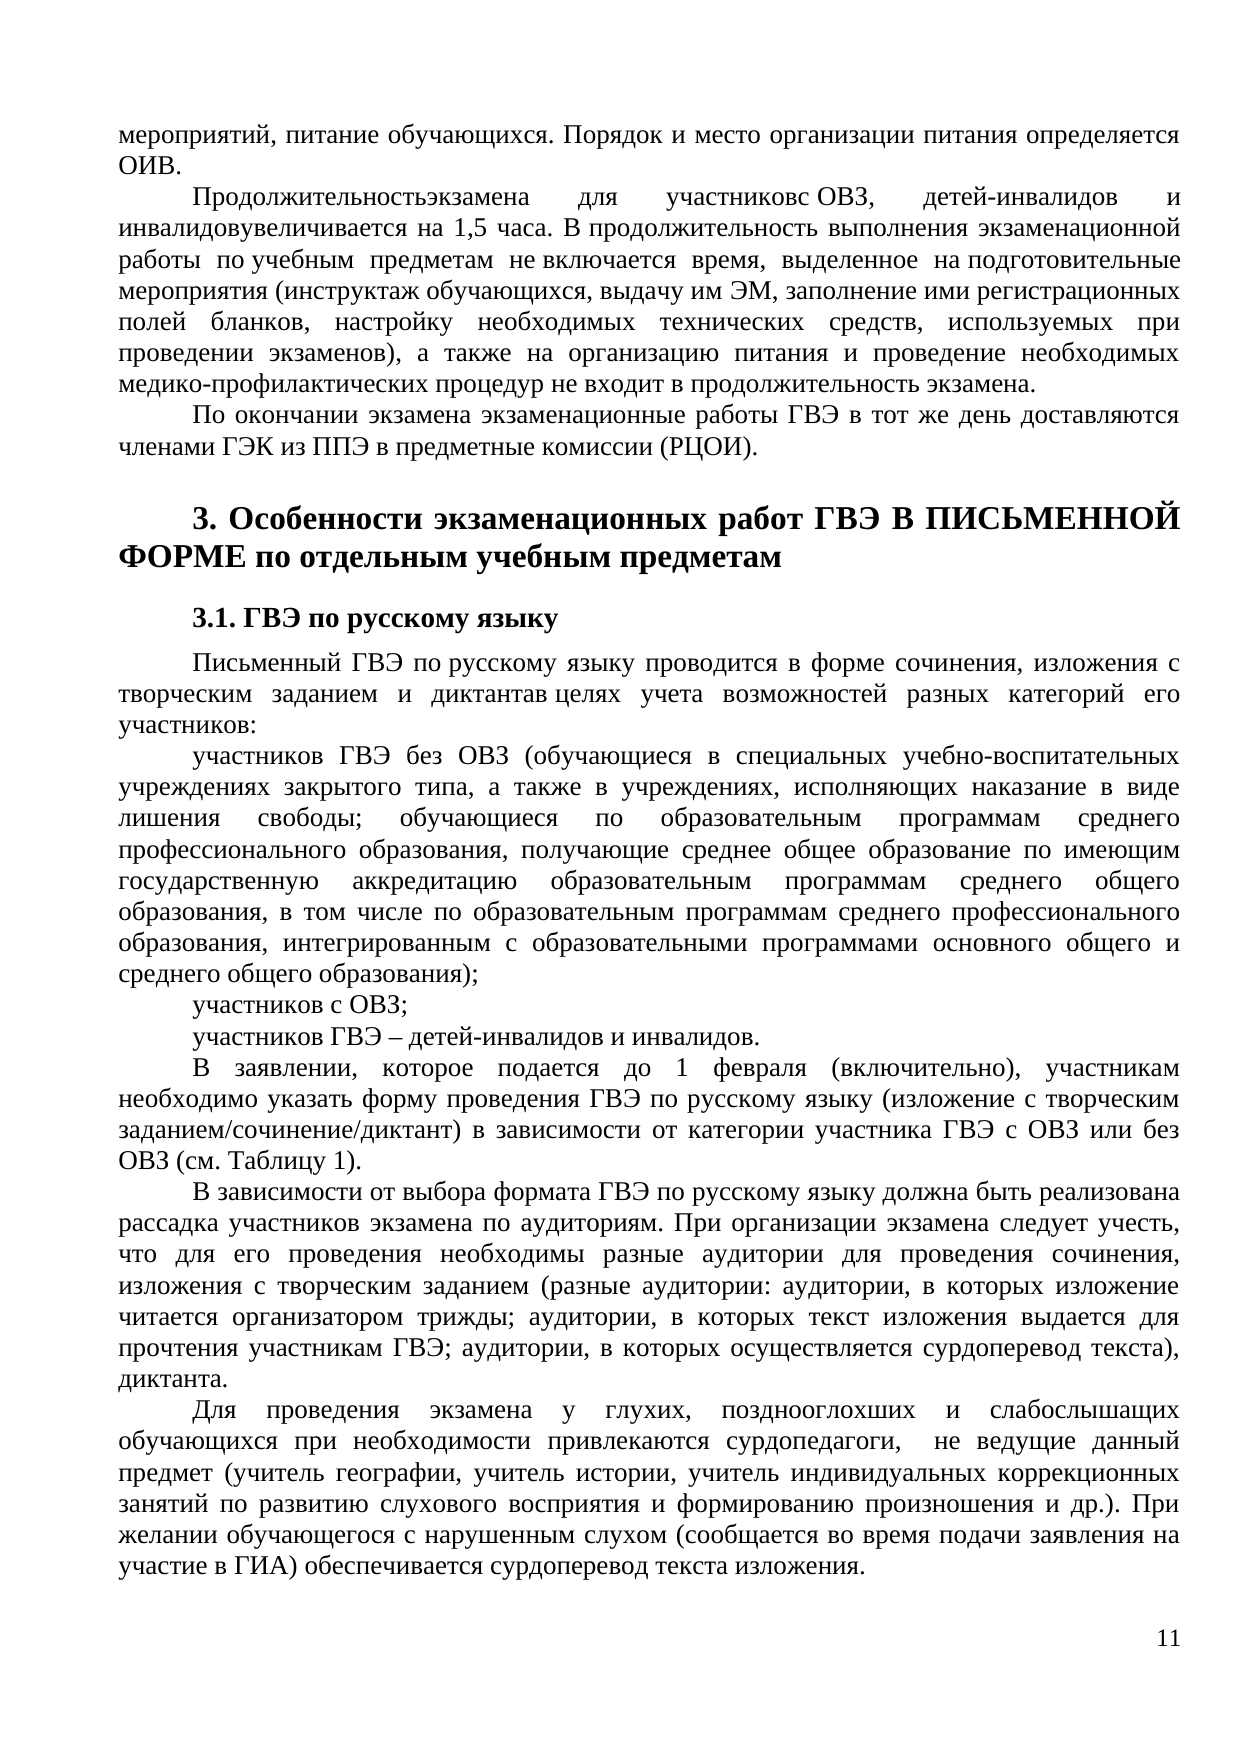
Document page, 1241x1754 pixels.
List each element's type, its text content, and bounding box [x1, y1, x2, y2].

subtitle 3. Особенности экзаменационных работ ГВЭ В ПИСЬМЕННОЙ ФОРМЕ по отдельным учебным предметам [118, 498, 1181, 575]
text Письменный ГВЭ по русскому языку проводится в форме сочинения, изложения с творческим заданием и диктантав целях учета возможностей разных категорий его участников: [118, 646, 1181, 739]
text участников ГВЭ без ОВЗ (обучающиеся в специальных учебно-воспитательных учреждениях закрытого типа, а также в учреждениях, исполняющих наказание в виде лишения свободы; обучающиеся по образовательным программам среднего профессионального образования, получающие среднее общее образование по имеющим государственную аккредитацию образовательным программам среднего общего образования, в том числе по образовательным программам среднего профессионального образования, интегрированным с образовательными программами основного общего и среднего общего образования); [118, 739, 1181, 988]
text Для проведения экзамена у глухих, позднооглохших и слабослышащих обучающихся при необходимости привлекаются сурдопедагоги, не ведущие данный предмет (учитель географии, учитель истории, учитель индивидуальных коррекционных занятий по развитию слухового восприятия и формированию произношения и др.). При желании обучающегося с нарушенным слухом (сообщается во время подачи заявления на участие в ГИА) обеспечивается сурдоперевод текста изложения. [118, 1393, 1181, 1580]
text В зависимости от выбора формата ГВЭ по русскому языку должна быть реализована рассадка участников экзамена по аудиториям. При организации экзамена следует учесть, что для его проведения необходимы разные аудитории для проведения сочинения, изложения с творческим заданием (разные аудитории: аудитории, в которых изложение читается организатором трижды; аудитории, в которых текст изложения выдается для прочтения участникам ГВЭ; аудитории, в которых осуществляется сурдоперевод текста), диктанта. [118, 1175, 1181, 1393]
text участников с ОВЗ; [118, 988, 1181, 1019]
text В заявлении, которое подается до 1 февраля (включительно), участникам необходимо указать форму проведения ГВЭ по русскому языку (изложение с творческим заданием/сочинение/диктант) в зависимости от категории участника ГВЭ с ОВЗ или без ОВЗ (см. Таблицу 1). [118, 1051, 1181, 1175]
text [118, 118, 1181, 180]
text Продолжительностьэкзамена для участниковс ОВЗ, детей-инвалидов и инвалидовувеличивается на 1,5 часа. В продолжительность выполнения экзаменационной работы по учебным предметам не включается время, выделенное на подготовительные мероприятия (инструктаж обучающихся, выдачу им ЭМ, заполнение ими регистрационных полей бланков, настройку необходимых технических средств, используемых при проведении экзаменов), а также на организацию питания и проведение необходимых медико-профилактических процедур не входит в продолжительность экзамена. [118, 180, 1181, 398]
text участников ГВЭ – детей-инвалидов и инвалидов. [118, 1019, 1181, 1051]
text По окончании экзамена экзаменационные работы ГВЭ в тот же день доставляются членами ГЭК из ППЭ в предметные комиссии (РЦОИ). [118, 398, 1181, 461]
subtitle 3.1. ГВЭ по русскому языку [118, 600, 1181, 633]
